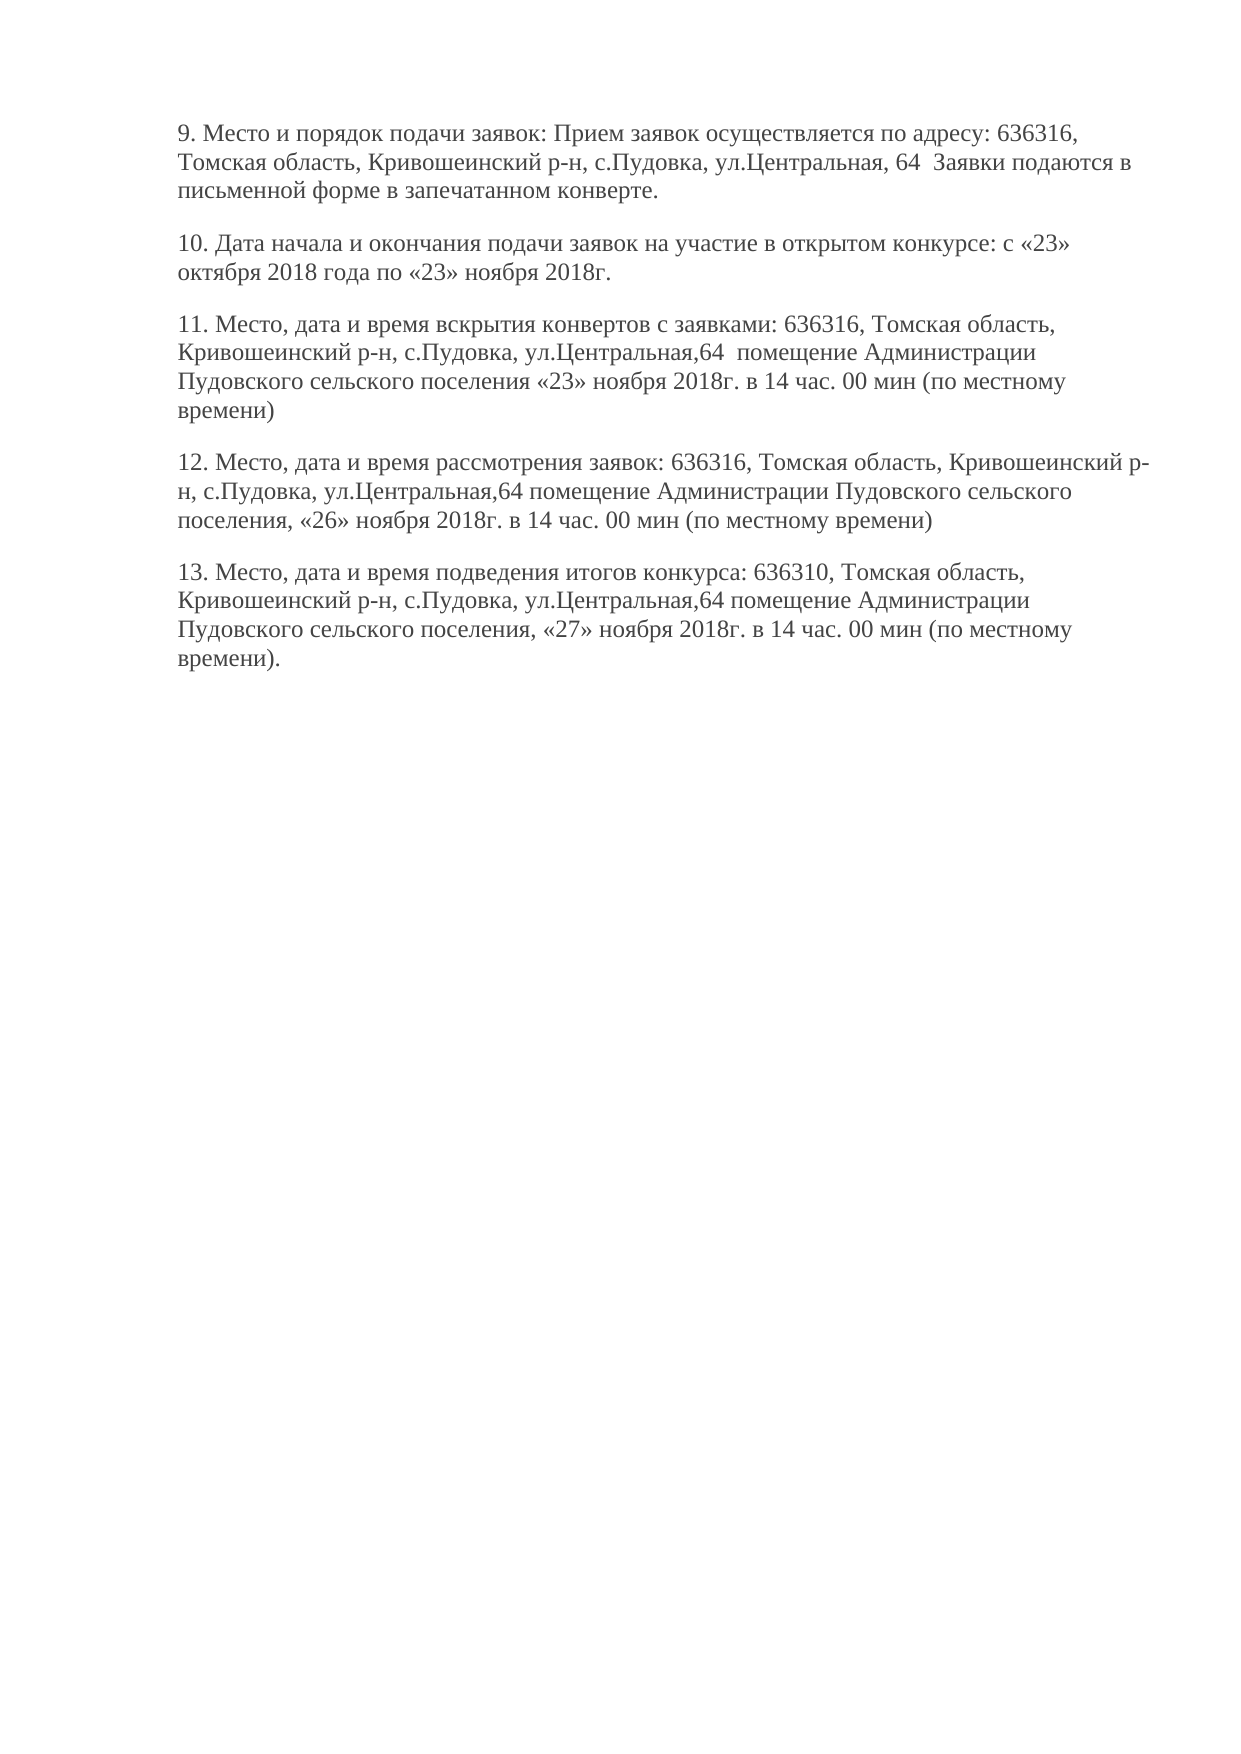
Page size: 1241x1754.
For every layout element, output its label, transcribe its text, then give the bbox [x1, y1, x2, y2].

text 10. Дата начала и окончания подачи заявок на участие в открытом конкурсе: с «23» октября 2018 года по «23» ноября 2018г. [177, 228, 1152, 285]
text 13. Место, дата и время подведения итогов конкурса: 636310, Томская область, Кривошеинский р-н, с.Пудовка, ул.Центральная,64 помещение Администрации Пудовского сельского поселения, «27» ноября 2018г. в 14 час. 00 мин (по местному времени). [177, 557, 1152, 672]
text 11. Место, дата и время вскрытия конвертов с заявками: 636316, Томская область, Кривошеинский р-н, с.Пудовка, ул.Центральная,64 помещение Администрации Пудовского сельского поселения «23» ноября 2018г. в 14 час. 00 мин (по местному времени) [177, 309, 1152, 424]
text 12. Место, дата и время рассмотрения заявок: 636316, Томская область, Кривошеинский р-н, с.Пудовка, ул.Центральная,64 помещение Администрации Пудовского сельского поселения, «26» ноября 2018г. в 14 час. 00 мин (по местному времени) [177, 447, 1152, 533]
text 9. Место и порядок подачи заявок: Прием заявок осуществляется по адресу: 636316, Томская область, Кривошеинский р-н, с.Пудовка, ул.Центральная, 64 Заявки подаются в письменной форме в запечатанном конверте. [177, 118, 1152, 204]
